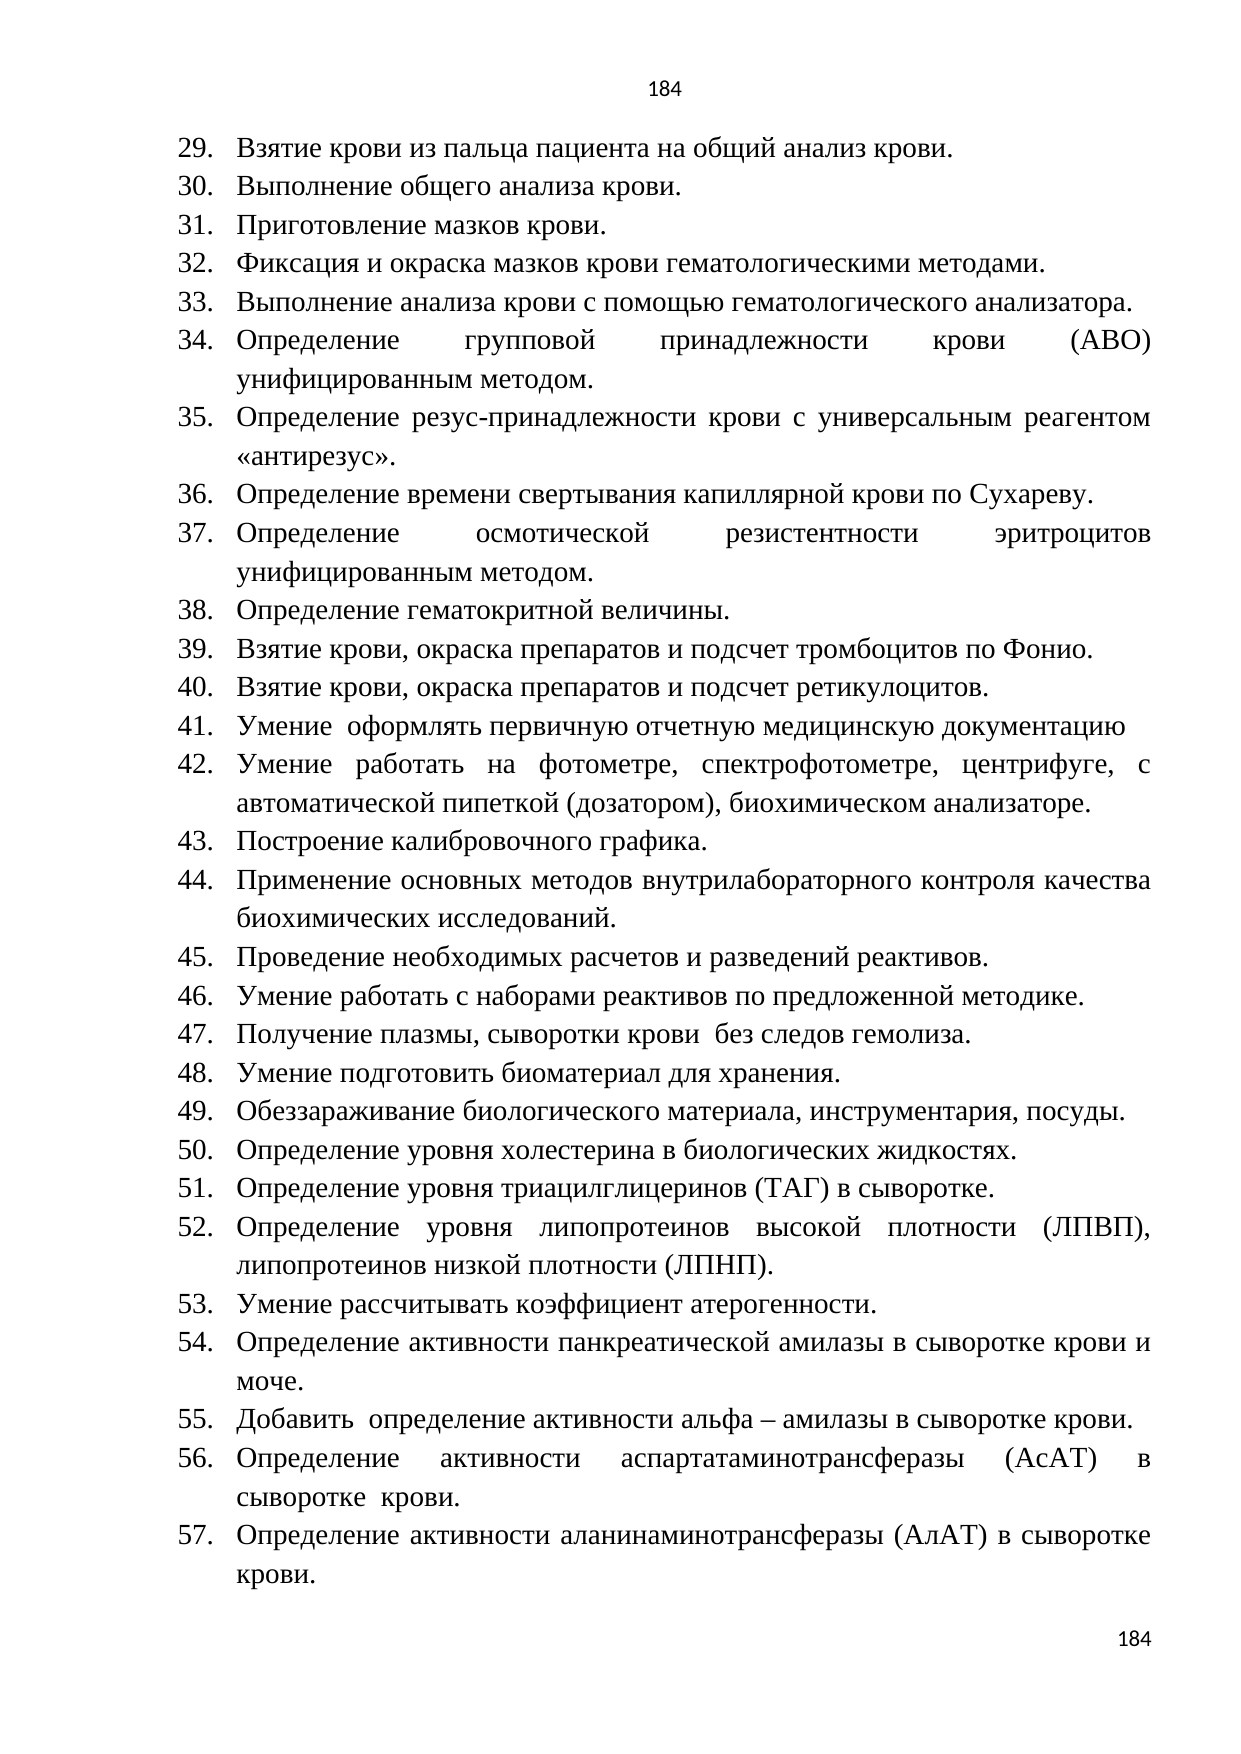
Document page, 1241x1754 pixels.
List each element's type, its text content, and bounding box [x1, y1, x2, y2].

list Получение плазмы, сыворотки крови без следов гемолиза. [177, 1016, 1152, 1050]
list Построение калибровочного графика. [177, 823, 1152, 857]
list Определение активности аланинаминотрансферазы (АлАТ) в сыворотке крови. [177, 1517, 1152, 1589]
list Выполнение общего анализа крови. [177, 168, 1152, 202]
list Фиксация и окраска мазков крови гематологическими методами. [177, 245, 1152, 279]
list Умение оформлять первичную отчетную медицинскую документацию [177, 708, 1152, 741]
list Умение работать с наборами реактивов по предложенной методике. [177, 978, 1152, 1011]
list Выполнение анализа крови с помощью гематологического анализатора. [177, 284, 1152, 317]
list Определение групповой принадлежности крови (АВО) унифицированным методом. [177, 322, 1152, 394]
list Взятие крови, окраска препаратов и подсчет тромбоцитов по Фонио. [177, 631, 1152, 664]
list Применение основных методов внутрилабораторного контроля качества биохимических исследований. [177, 862, 1152, 934]
list Определение уровня триацилглицеринов (ТАГ) в сыворотке. [177, 1170, 1152, 1204]
list Умение работать на фотометре, спектрофотометре, центрифуге, с автоматической пипеткой (дозатором), биохимическом анализаторе. [177, 746, 1152, 818]
list Приготовление мазков крови. [177, 207, 1152, 240]
list Обеззараживание биологического материала, инструментария, посуды. [177, 1093, 1152, 1127]
list Проведение необходимых расчетов и разведений реактивов. [177, 939, 1152, 973]
list Определение уровня холестерина в биологических жидкостях. [177, 1132, 1152, 1165]
list Определение уровня липопротеинов высокой плотности (ЛПВП), липопротеинов низкой плотности (ЛПНП). [177, 1209, 1152, 1281]
list Определение активности панкреатической амилазы в сыворотке крови и моче. [177, 1324, 1152, 1397]
list Определение активности аспартатаминотрансферазы (АсАТ) в сыворотке крови. [177, 1440, 1152, 1512]
list Умение подготовить биоматериал для хранения. [177, 1055, 1152, 1088]
list Умение рассчитывать коэффициент атерогенности. [177, 1286, 1152, 1319]
list Определение времени свертывания капиллярной крови по Сухареву. [177, 477, 1152, 510]
list Взятие крови, окраска препаратов и подсчет ретикулоцитов. [177, 669, 1152, 703]
list Определение осмотической резистентности эритроцитов унифицированным методом. [177, 515, 1152, 587]
list Добавить определение активности альфа – амилазы в сыворотке крови. [177, 1402, 1152, 1435]
list Взятие крови из пальца пациента на общий анализ крови. [177, 130, 1152, 163]
list Определение гематокритной величины. [177, 592, 1152, 626]
list Определение резус-принадлежности крови с универсальным реагентом «антирезус». [177, 399, 1152, 472]
